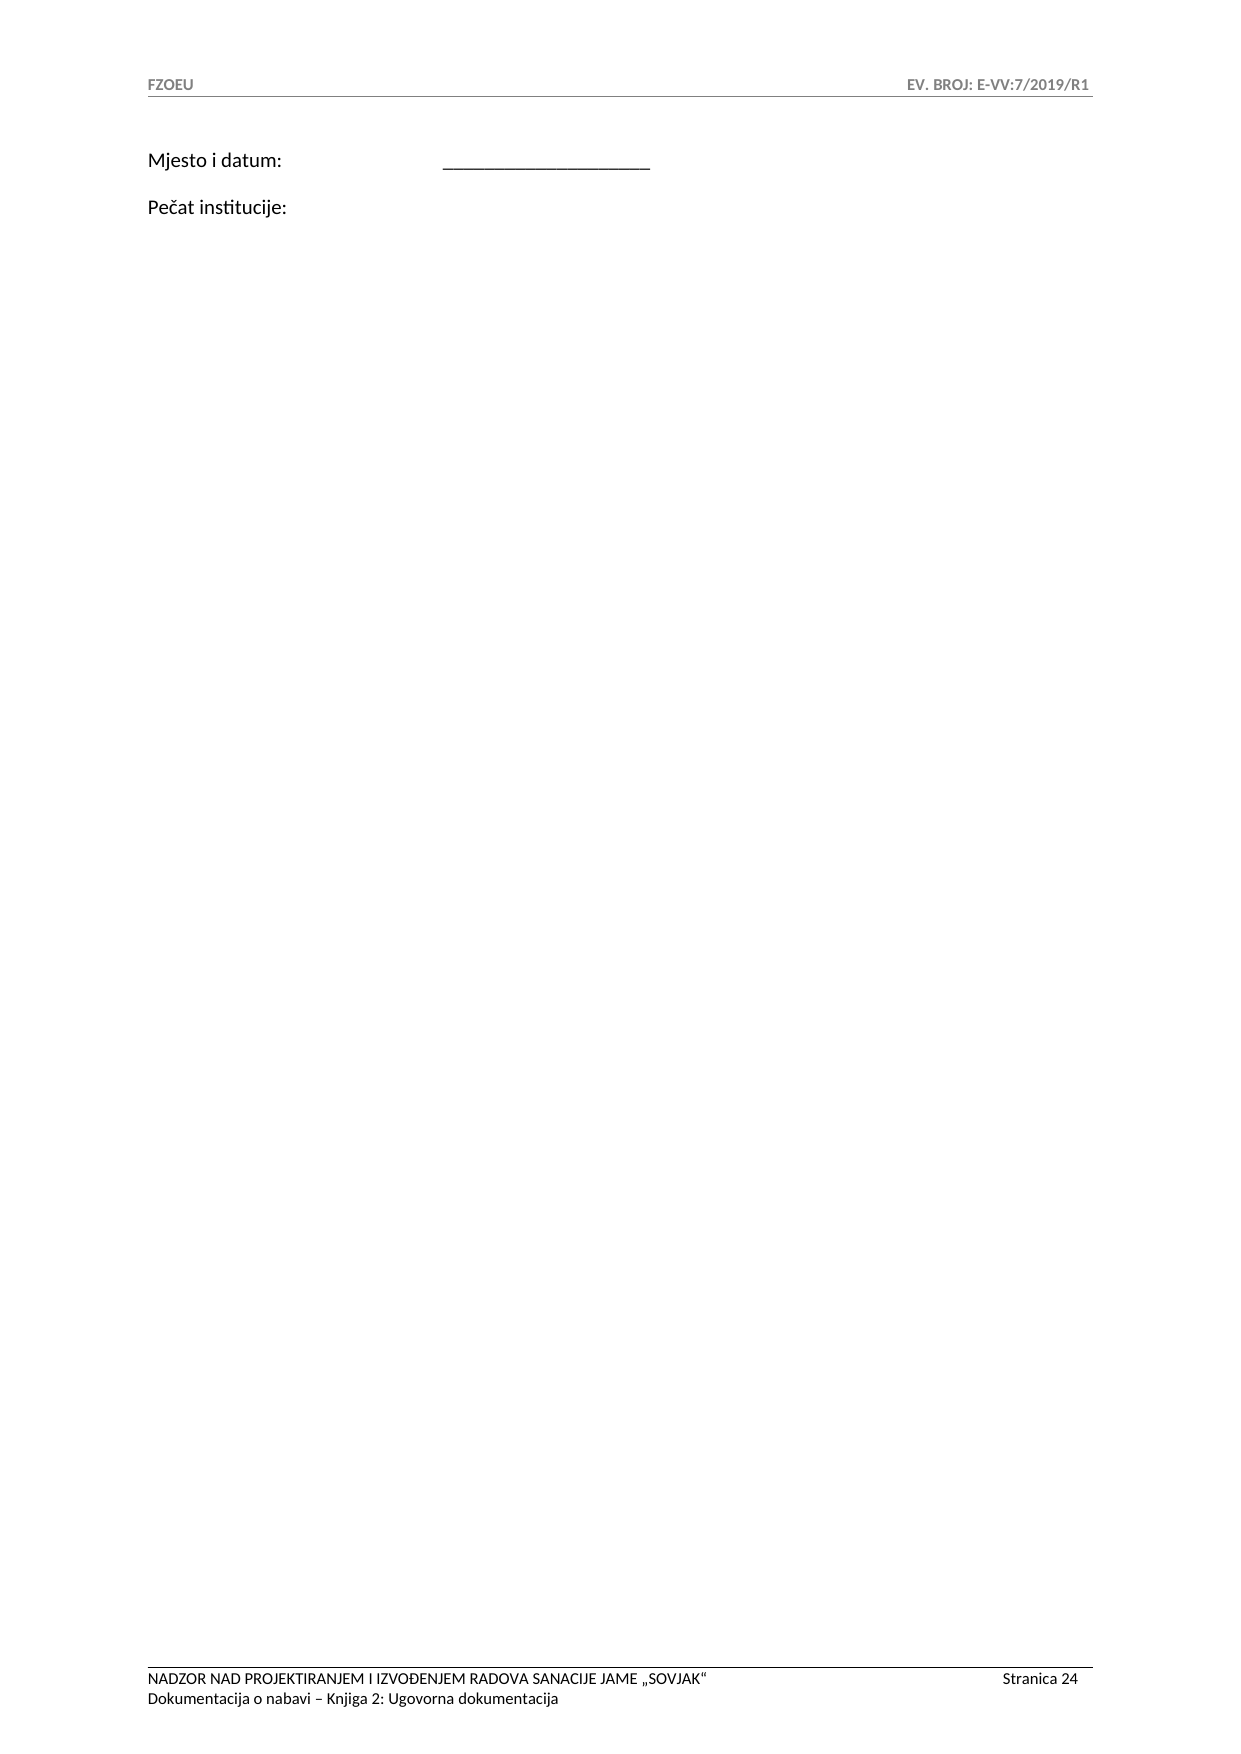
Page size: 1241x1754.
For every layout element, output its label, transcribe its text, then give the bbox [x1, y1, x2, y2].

text Pečat institucije: [148, 194, 1093, 219]
text Mjesto i datum: ____________________ [148, 148, 1093, 173]
